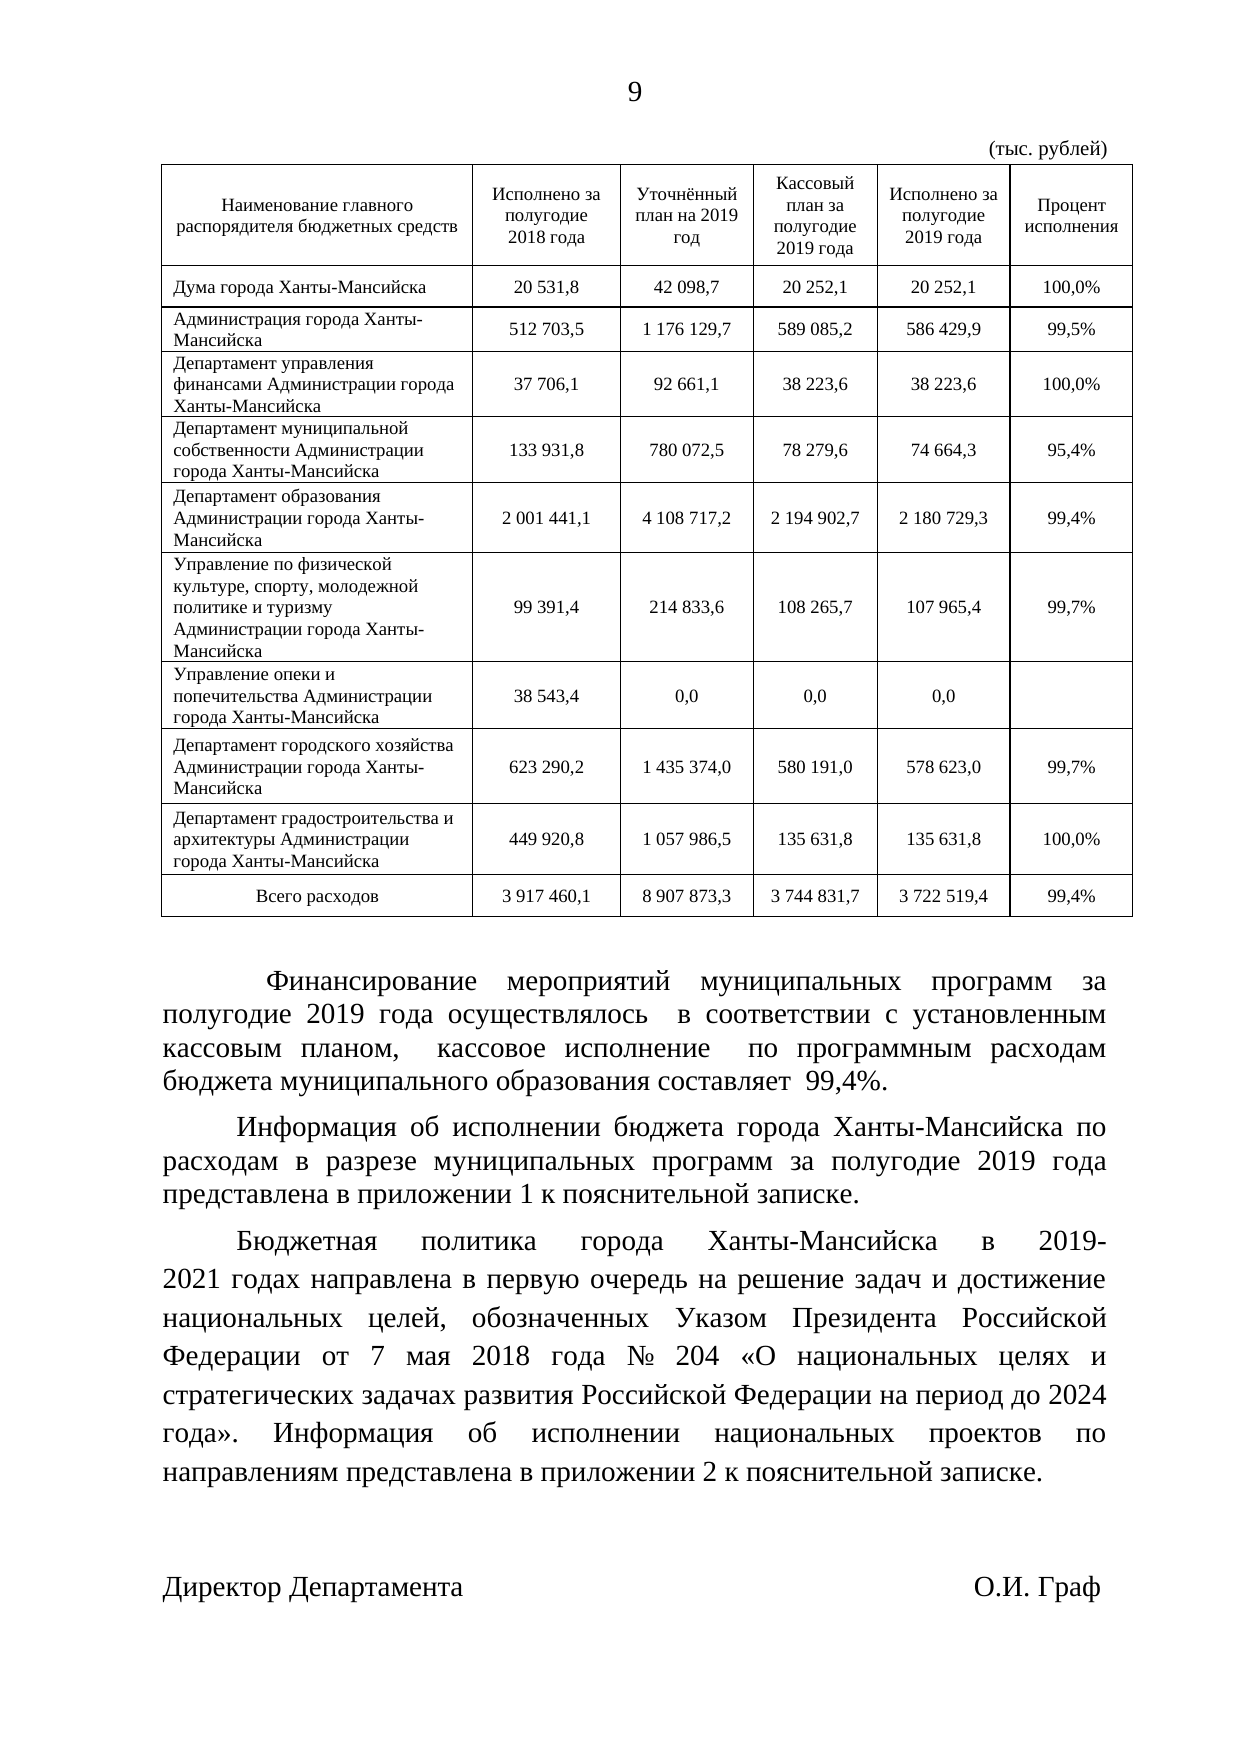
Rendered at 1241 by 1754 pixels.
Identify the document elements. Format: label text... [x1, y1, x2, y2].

table_cell 2 001 441,1 [473, 483, 620, 552]
table_header Исполнено за полугодие 2019 года [878, 165, 1009, 265]
table_cell 92 661,1 [621, 352, 753, 416]
table_header Исполнено за полугодие 2018 года [473, 165, 620, 265]
table_cell 135 631,8 [878, 804, 1009, 874]
table_header Уточнённый план на 2019 год [621, 165, 753, 265]
table_cell 20 252,1 [754, 266, 877, 306]
table_cell 135 631,8 [754, 804, 877, 874]
table_cell 107 965,4 [878, 553, 1009, 661]
text Финансирование мероприятий муниципальных программ за полугодие 2019 года осуществлялось в соответствии с установленным кассовым планом, кассовое исполнение по программным расходам бюджета муниципального образования составляет 99,4%. [162, 963, 1107, 1097]
table_cell 780 072,5 [621, 417, 753, 482]
text (тыс. рублей) [162, 136, 1107, 160]
table_cell 623 290,2 [473, 729, 620, 803]
table_cell 0,0 [621, 662, 753, 728]
table_header Кассовый план за полугодие 2019 года [754, 165, 877, 265]
table_cell Всего расходов [162, 875, 472, 916]
table_cell 449 920,8 [473, 804, 620, 874]
table_cell 99,5% [1011, 308, 1132, 351]
table_cell 3 744 831,7 [754, 875, 877, 916]
table_cell 20 252,1 [878, 266, 1009, 306]
table_cell 3 722 519,4 [878, 875, 1009, 916]
table_cell 74 664,3 [878, 417, 1009, 482]
table_cell 133 931,8 [473, 417, 620, 482]
table_cell 100,0% [1011, 266, 1132, 306]
table_cell 99,7% [1011, 729, 1132, 803]
table_cell 1 176 129,7 [621, 308, 753, 351]
table_cell 214 833,6 [621, 553, 753, 661]
table_cell 108 265,7 [754, 553, 877, 661]
table_cell 512 703,5 [473, 308, 620, 351]
table_cell 0,0 [754, 662, 877, 728]
table_cell Департамент градостроительства и архитектуры Администрации города Ханты-Мансийска [162, 804, 472, 874]
table_cell Департамент управления финансами Администрации города Ханты-Мансийска [162, 352, 472, 416]
table_cell 42 098,7 [621, 266, 753, 306]
table_cell 0,0 [878, 662, 1009, 728]
table_cell 578 623,0 [878, 729, 1009, 803]
table_header Процент исполнения [1011, 165, 1132, 265]
table_cell 78 279,6 [754, 417, 877, 482]
table_cell Управление опеки и попечительства Администрации города Ханты-Мансийска [162, 662, 472, 728]
table_cell 99,7% [1011, 553, 1132, 661]
table_cell 580 191,0 [754, 729, 877, 803]
text Директор Департамента О.И. Граф [162, 1569, 1107, 1603]
text Информация об исполнении бюджета города Ханты-Мансийска по расходам в разрезе муниципальных программ за полугодие 2019 года представлена в приложении 1 к пояснительной записке. [162, 1109, 1107, 1210]
table_cell 38 223,6 [754, 352, 877, 416]
table_cell 100,0% [1011, 352, 1132, 416]
table_cell 38 543,4 [473, 662, 620, 728]
table_cell 99,4% [1011, 483, 1132, 552]
table_cell 589 085,2 [754, 308, 877, 351]
table_cell Дума города Ханты-Мансийска [162, 266, 472, 306]
table_cell 3 917 460,1 [473, 875, 620, 916]
table_cell Департамент муниципальной собственности Администрации города Ханты-Мансийска [162, 417, 472, 482]
table_cell Департамент городского хозяйства Администрации города Ханты-Мансийска [162, 729, 472, 803]
table_cell 37 706,1 [473, 352, 620, 416]
table_cell 4 108 717,2 [621, 483, 753, 552]
table_cell 100,0% [1011, 804, 1132, 874]
table_cell 38 223,6 [878, 352, 1009, 416]
table_cell 99,4% [1011, 875, 1132, 916]
table_cell 1 435 374,0 [621, 729, 753, 803]
table_cell 586 429,9 [878, 308, 1009, 351]
table_header Наименование главного распорядителя бюджетных средств [162, 165, 472, 265]
table_cell Администрация города Ханты-Мансийска [162, 308, 472, 351]
table_cell 8 907 873,3 [621, 875, 753, 916]
table_cell 99 391,4 [473, 553, 620, 661]
text Бюджетная политика города Ханты-Мансийска в 2019- 2021 годах направлена в первую очередь на решение задач и достижение национальных целей, обозначенных Указом Президента Российской Федерации от 7 мая 2018 года № 204 «О национальных целях и стратегических задачах развития Российской Федерации на период до 2024 года». Информация об исполнении национальных проектов по направлениям представлена в приложении 2 к пояснительной записке. [162, 1223, 1107, 1487]
table_cell 20 531,8 [473, 266, 620, 306]
table_cell Департамент образования Администрации города Ханты-Мансийска [162, 483, 472, 552]
table_cell 2 180 729,3 [878, 483, 1009, 552]
table_cell 2 194 902,7 [754, 483, 877, 552]
table_cell 1 057 986,5 [621, 804, 753, 874]
table_cell 95,4% [1011, 417, 1132, 482]
table_cell Управление по физической культуре, спорту, молодежной политике и туризму Администрации города Ханты-Мансийска [162, 553, 472, 661]
table_cell [1011, 662, 1132, 728]
